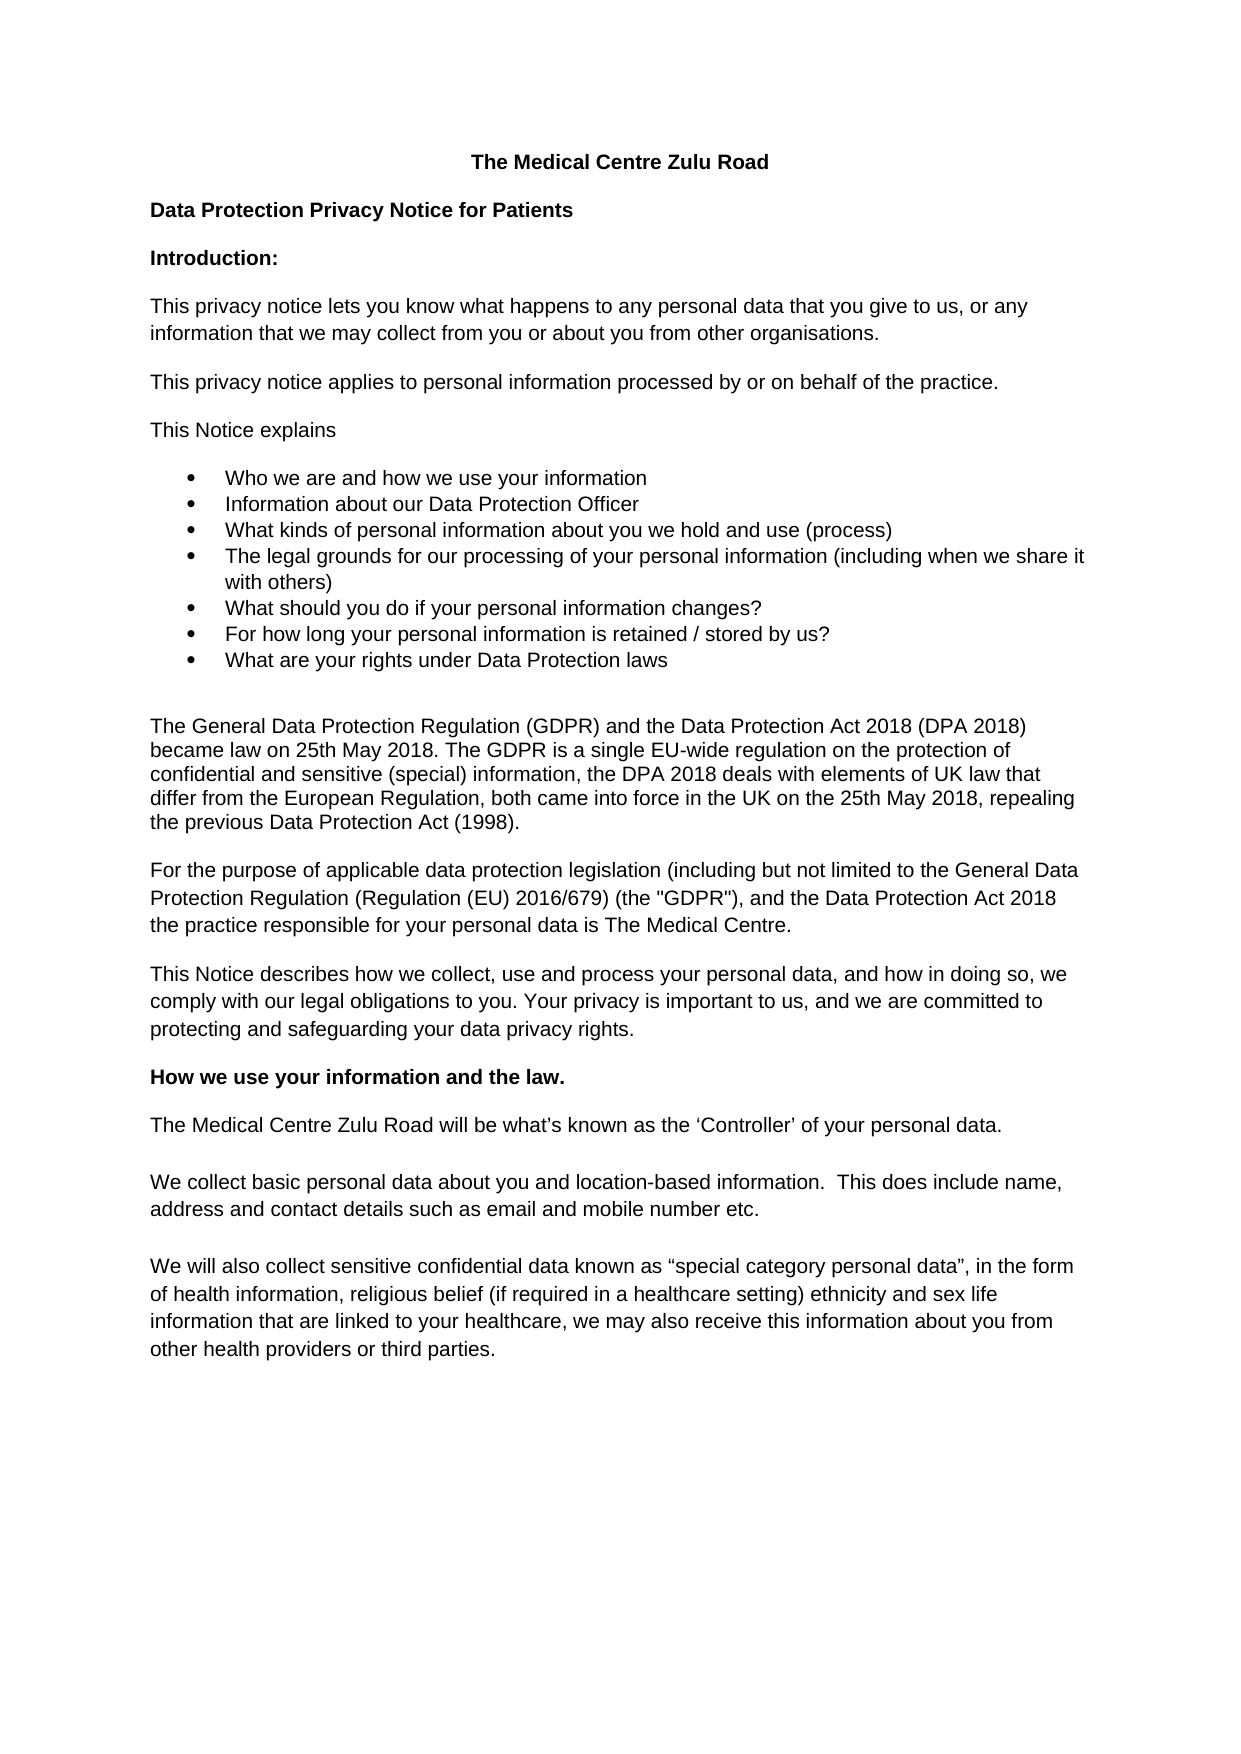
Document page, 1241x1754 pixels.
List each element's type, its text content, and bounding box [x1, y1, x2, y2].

text This privacy notice applies to personal information processed by or on behalf of the practice. [150, 369, 1090, 393]
list For how long your personal information is retained / stored by us? [187, 622, 1090, 646]
text The Medical Centre Zulu Road [150, 150, 1090, 174]
text Data Protection Privacy Notice for Patients [150, 198, 1090, 222]
text Introduction: [150, 246, 1090, 270]
list The legal grounds for our processing of your personal information (including when we share it with others) [187, 544, 1090, 594]
list What kinds of personal information about you we hold and use (process) [187, 518, 1090, 542]
text This Notice explains [150, 418, 1090, 442]
text How we use your information and the law. [150, 1065, 1090, 1089]
text The Medical Centre Zulu Road will be what’s known as the ‘Controller’ of your personal data. [150, 1113, 1090, 1137]
list What should you do if your personal information changes? [187, 596, 1090, 620]
text The General Data Protection Regulation (GDPR) and the Data Protection Act 2018 (DPA 2018) became law on 25th May 2018. The GDPR is a single EU-wide regulation on the protection of confidential and sensitive (special) information, the DPA 2018 deals with elements of UK law that differ from the European Regulation, both came into force in the UK on the 25th May 2018, repealing the previous Data Protection Act (1998). [150, 714, 1090, 834]
text This Notice describes how we collect, use and process your personal data, and how in doing so, we comply with our legal obligations to you. Your privacy is important to us, and we are committed to protecting and safeguarding your data privacy rights. [150, 961, 1090, 1040]
text This privacy notice lets you know what happens to any personal data that you give to us, or any information that we may collect from you or about you from other organisations. [150, 294, 1090, 345]
list What are your rights under Data Protection laws [187, 648, 1090, 672]
list Information about our Data Protection Officer [187, 492, 1090, 516]
text We will also collect sensitive confidential data known as “special category personal data”, in the form of health information, religious belief (if required in a healthcare setting) ethnicity and sex life information that are linked to your healthcare, we may also receive this information about you from other health providers or third parties. [150, 1254, 1090, 1360]
list Who we are and how we use your information [187, 466, 1090, 490]
text For the purpose of applicable data protection legislation (including but not limited to the General Data Protection Regulation (Regulation (EU) 2016/679) (the "GDPR"), and the Data Protection Act 2018 the practice responsible for your personal data is The Medical Centre. [150, 858, 1090, 937]
text We collect basic personal data about you and location-based information. This does include name, address and contact details such as email and mobile number etc. [150, 1170, 1090, 1221]
